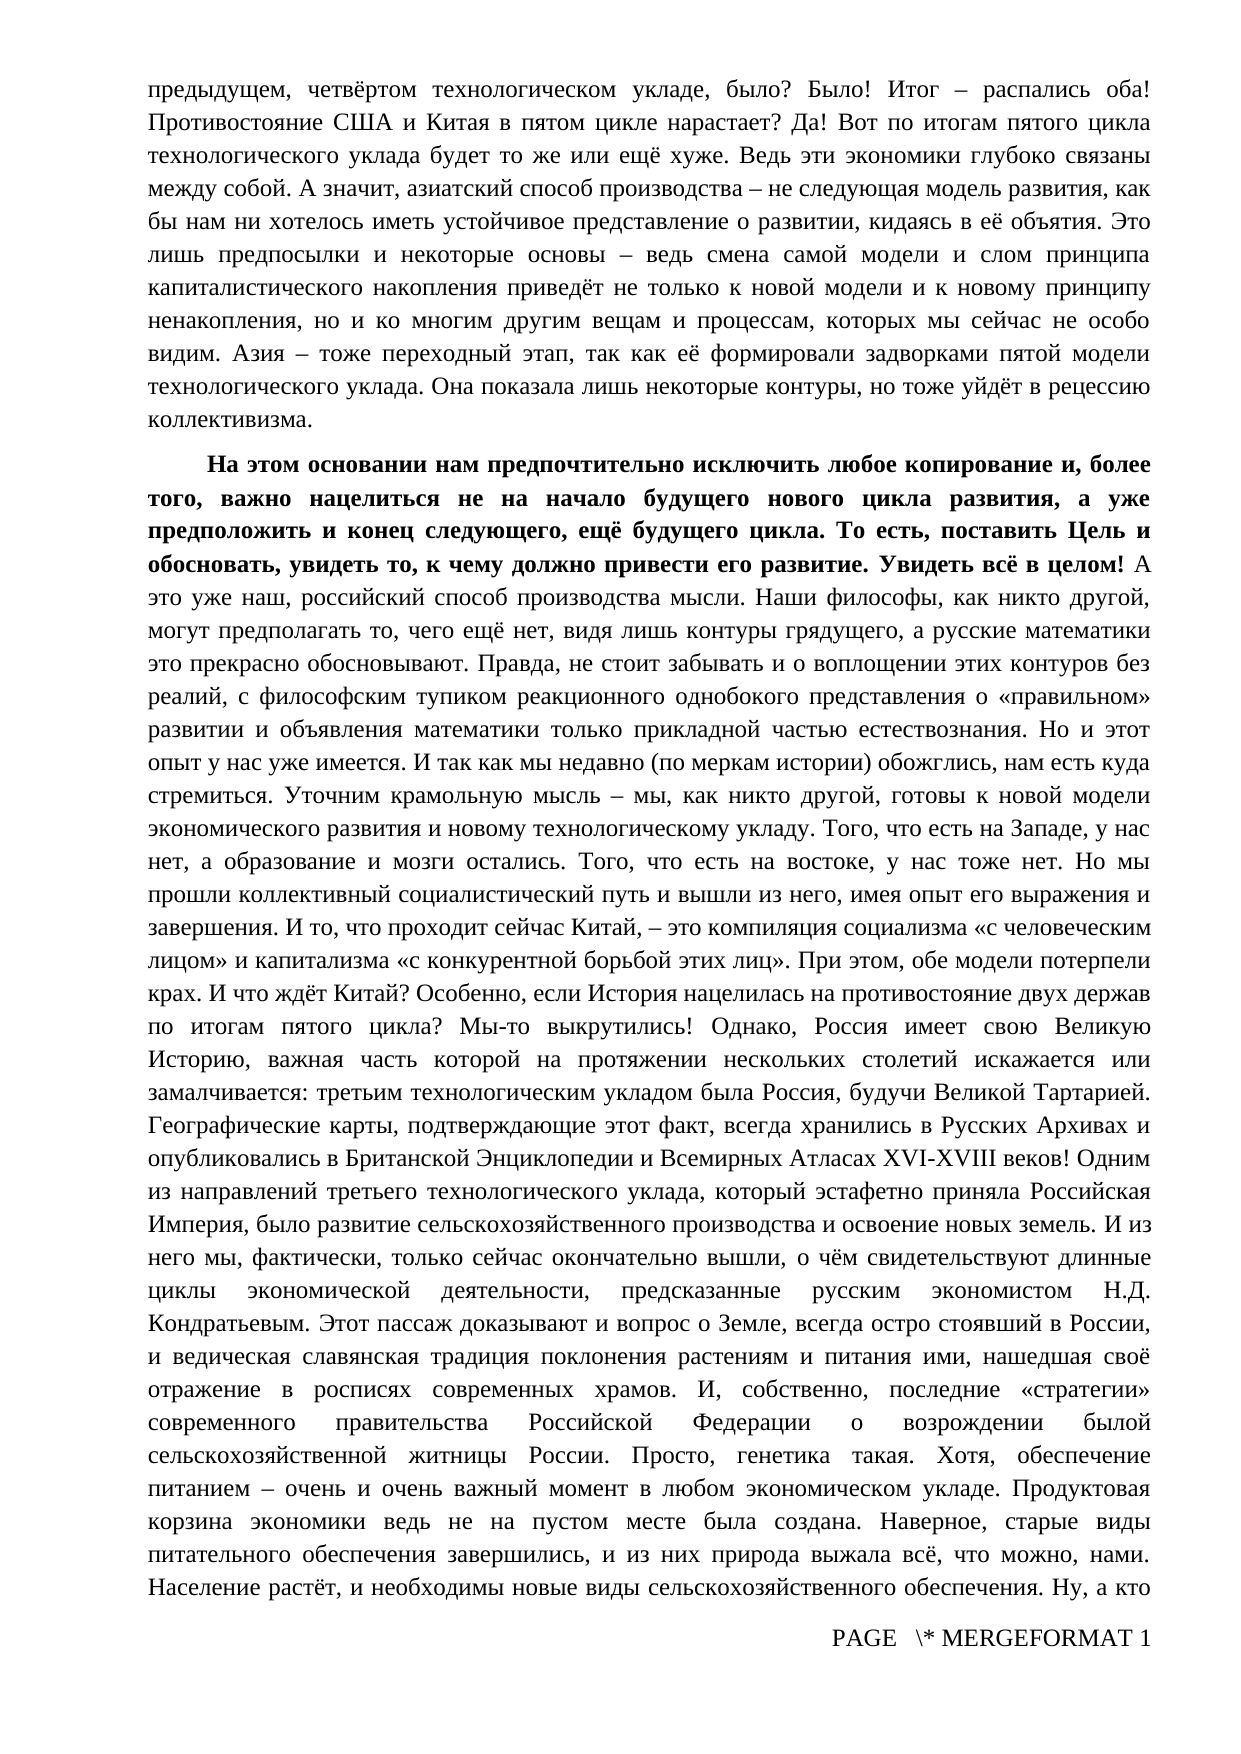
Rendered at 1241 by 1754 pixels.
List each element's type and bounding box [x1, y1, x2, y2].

text [148, 74, 1152, 433]
text [148, 449, 1152, 1601]
